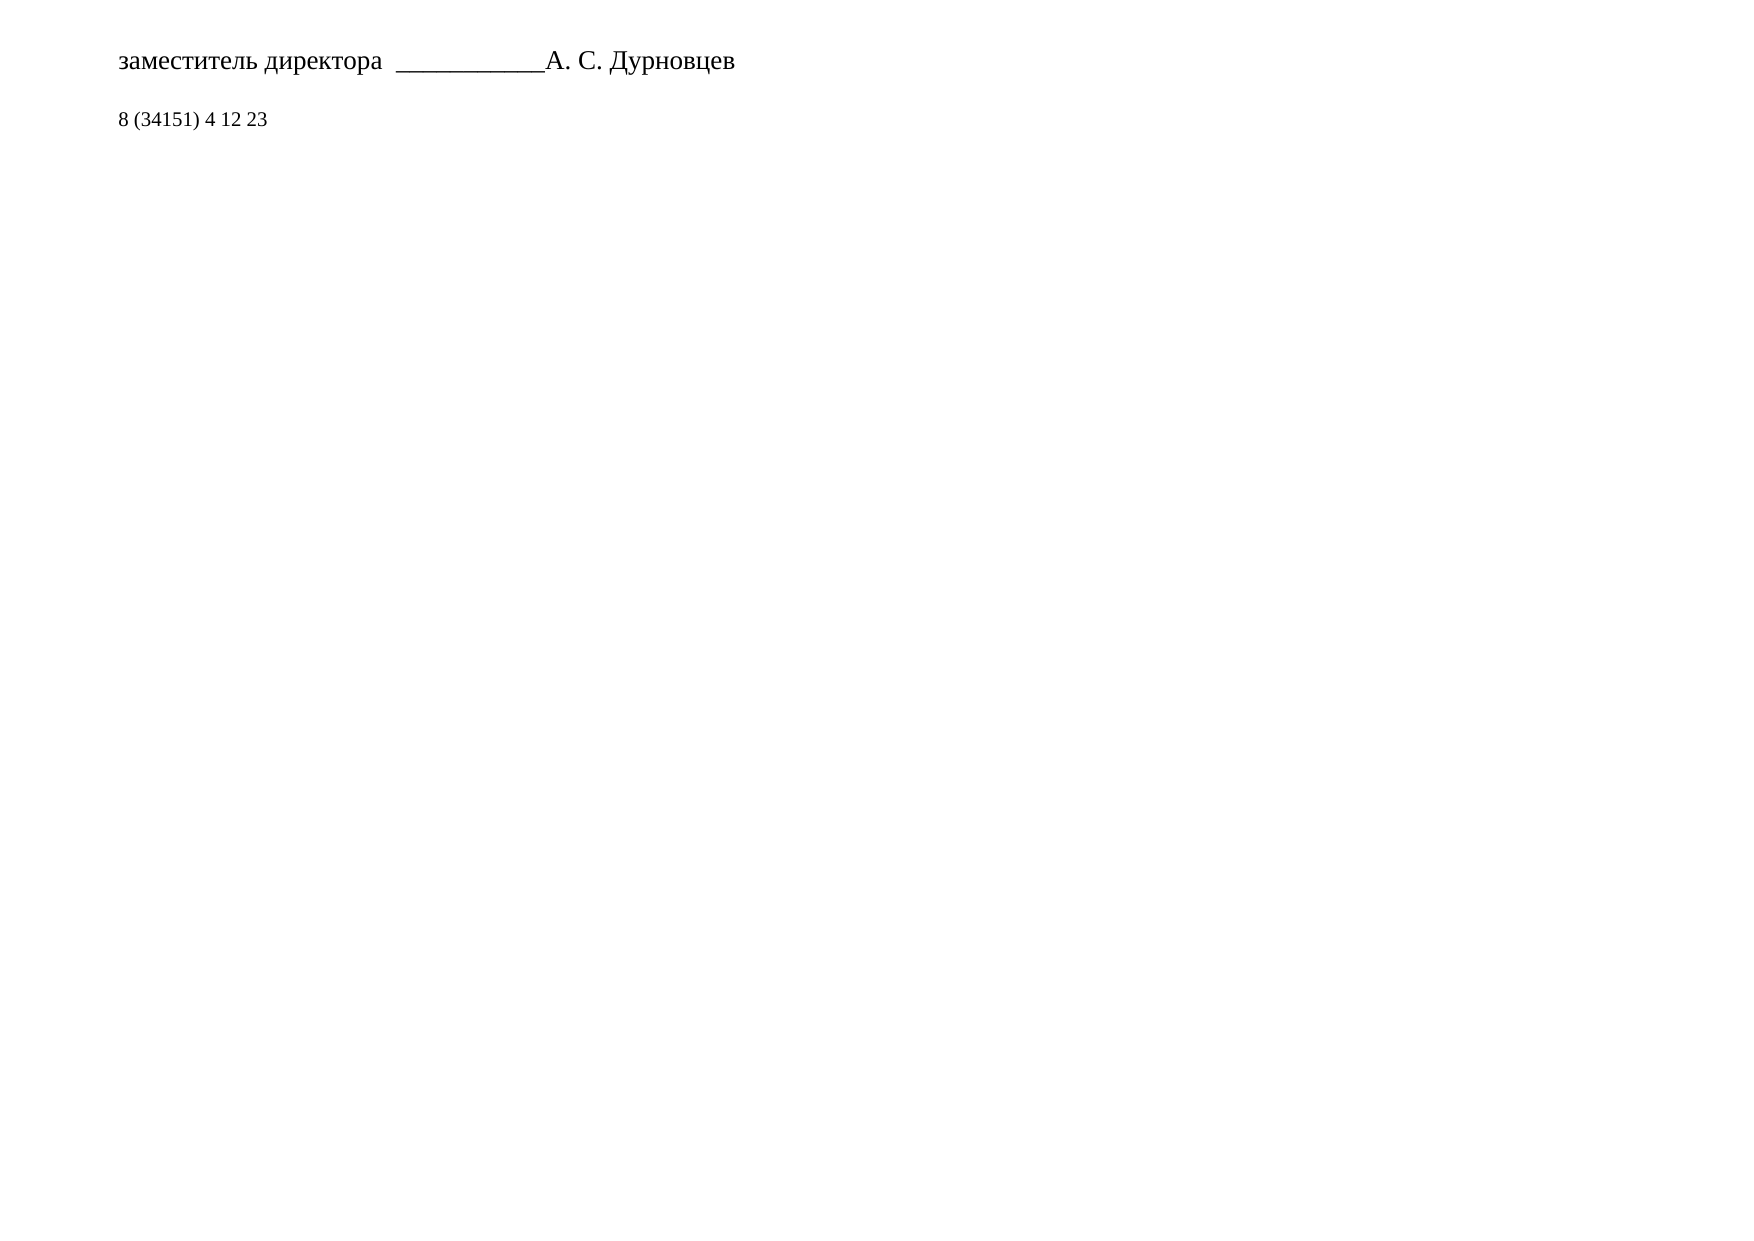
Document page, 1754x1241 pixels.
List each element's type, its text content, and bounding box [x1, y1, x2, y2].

text исп.: заместитель директора ___________А. С. Дурновцев [118, 44, 1636, 76]
text 8 (34151) 4 12 23 [118, 107, 1636, 131]
